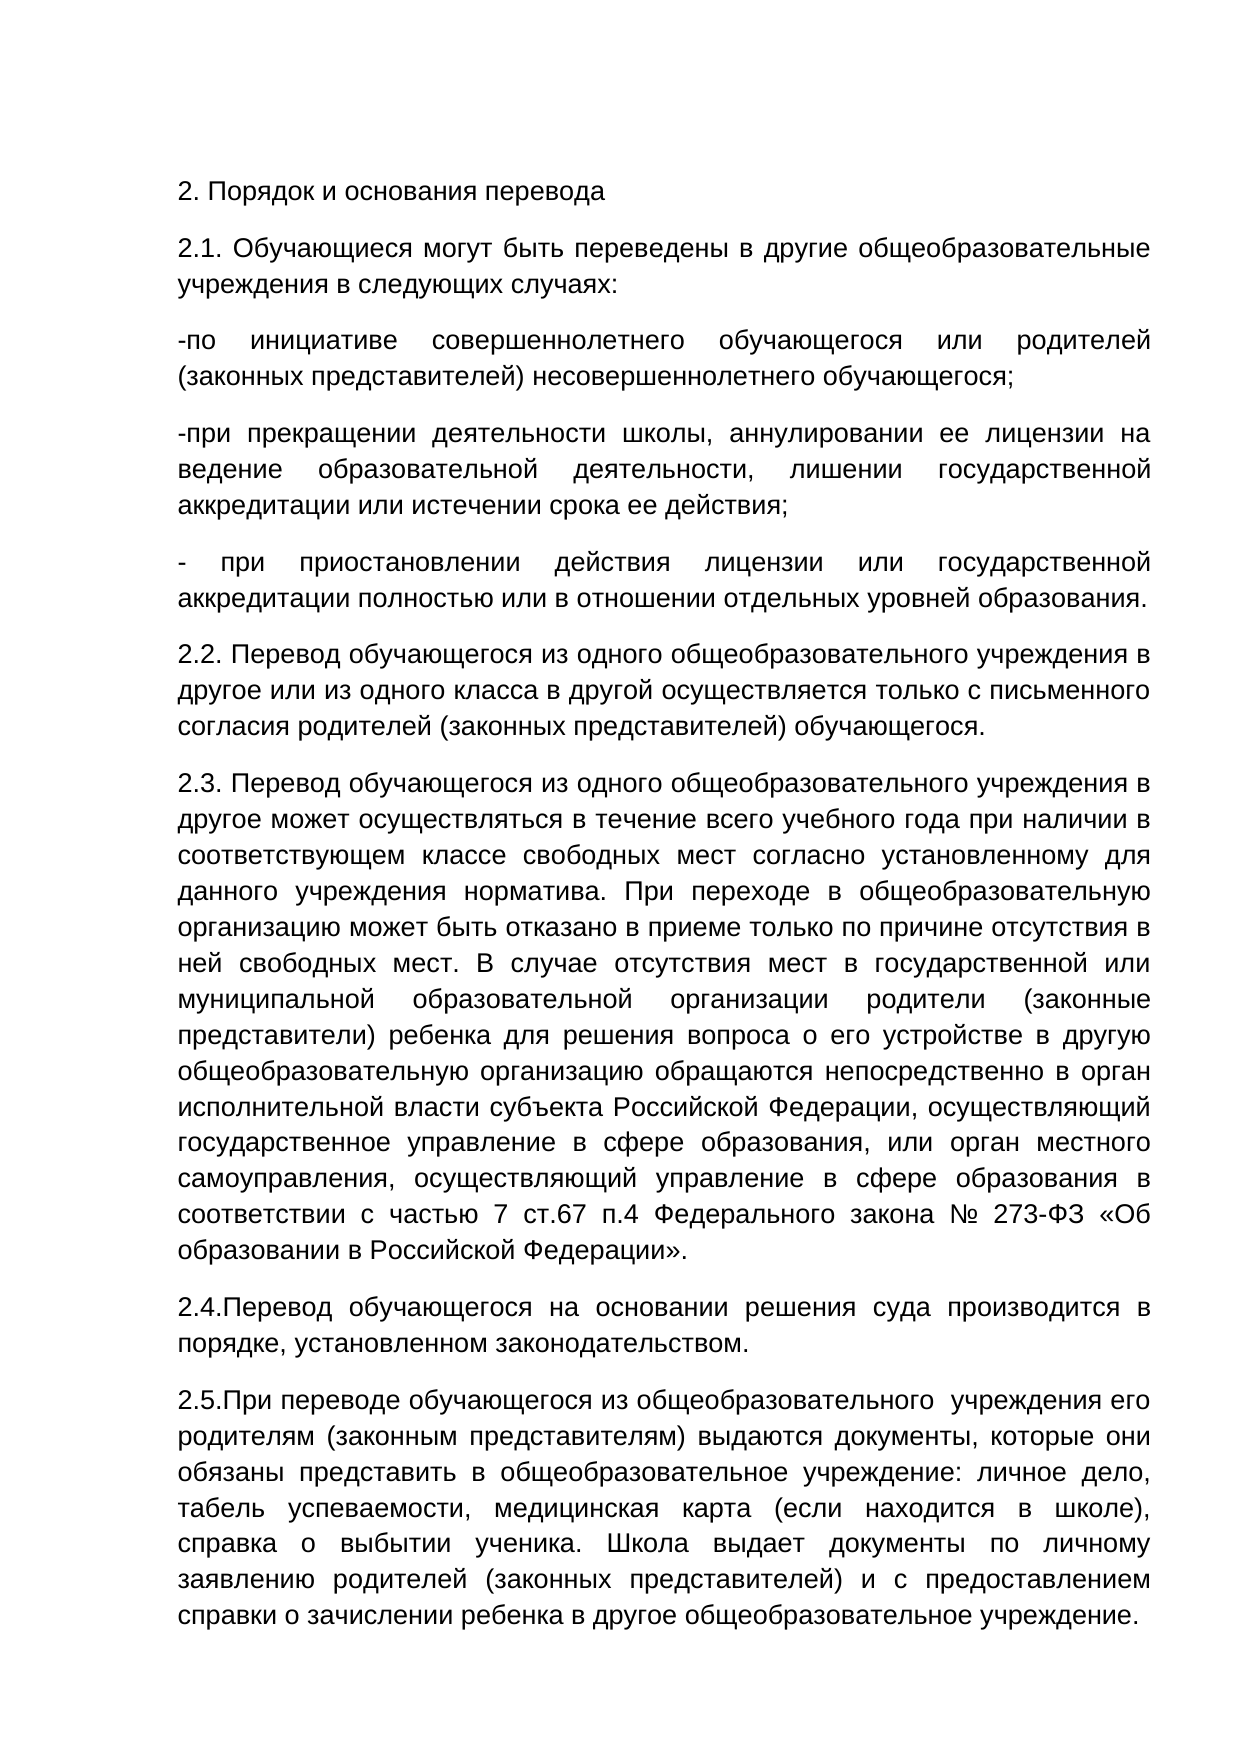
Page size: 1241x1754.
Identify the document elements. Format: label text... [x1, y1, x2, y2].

text - при приостановлении действия лицензии или государственной аккредитации полностью или в отношении отдельных уровней образования. [177, 546, 1152, 613]
text -по инициативе совершеннолетнего обучающегося или родителей (законных представителей) несовершеннолетнего обучающегося; [177, 324, 1152, 392]
text 2.1. Обучающиеся могут быть переведены в другие общеобразовательные учреждения в следующих случаях: [177, 232, 1152, 299]
text 2.2. Перевод обучающегося из одного общеобразовательного учреждения в другое или из одного класса в другой осуществляется только с письменного согласия родителей (законных представителей) обучающегося. [177, 638, 1152, 742]
text 2.5.При переводе обучающегося из общеобразовательного учреждения его родителям (законным представителям) выдаются документы, которые они обязаны представить в общеобразовательное учреждение: личное дело, табель успеваемости, медицинская карта (если находится в школе), справка о выбытии ученика. Школа выдает документы по личному заявлению родителей (законных представителей) и с предоставлением справки о зачислении ребенка в другое общеобразовательное учреждение. [177, 1384, 1152, 1631]
text -при прекращении деятельности школы, аннулировании ее лицензии на ведение образовательной деятельности, лишении государственной аккредитации или истечении срока ее действия; [177, 417, 1152, 520]
text 2.4.Перевод обучающегося на основании решения суда производится в порядке, установленном законодательством. [177, 1291, 1152, 1358]
text 2.3. Перевод обучающегося из одного общеобразовательного учреждения в другое может осуществляться в течение всего учебного года при наличии в соответствующем классе свободных мест согласно установленному для данного учреждения норматива. При переходе в общеобразовательную организацию может быть отказано в приеме только по причине отсутствия в ней свободных мест. В случае отсутствия мест в государственной или муниципальной образовательной организации родители (законные представители) ребенка для решения вопроса о его устройстве в другую общеобразовательную организацию обращаются непосредственно в орган исполнительной власти субъекта Российской Федерации, осуществляющий государственное управление в сфере образования, или орган местного самоуправления, осуществляющий управление в сфере образования в соответствии с частью 7 ст.67 п.4 Федерального закона № 273-ФЗ «Об образовании в Российской Федерации». [177, 767, 1152, 1266]
text 2. Порядок и основания перевода [177, 175, 1152, 206]
